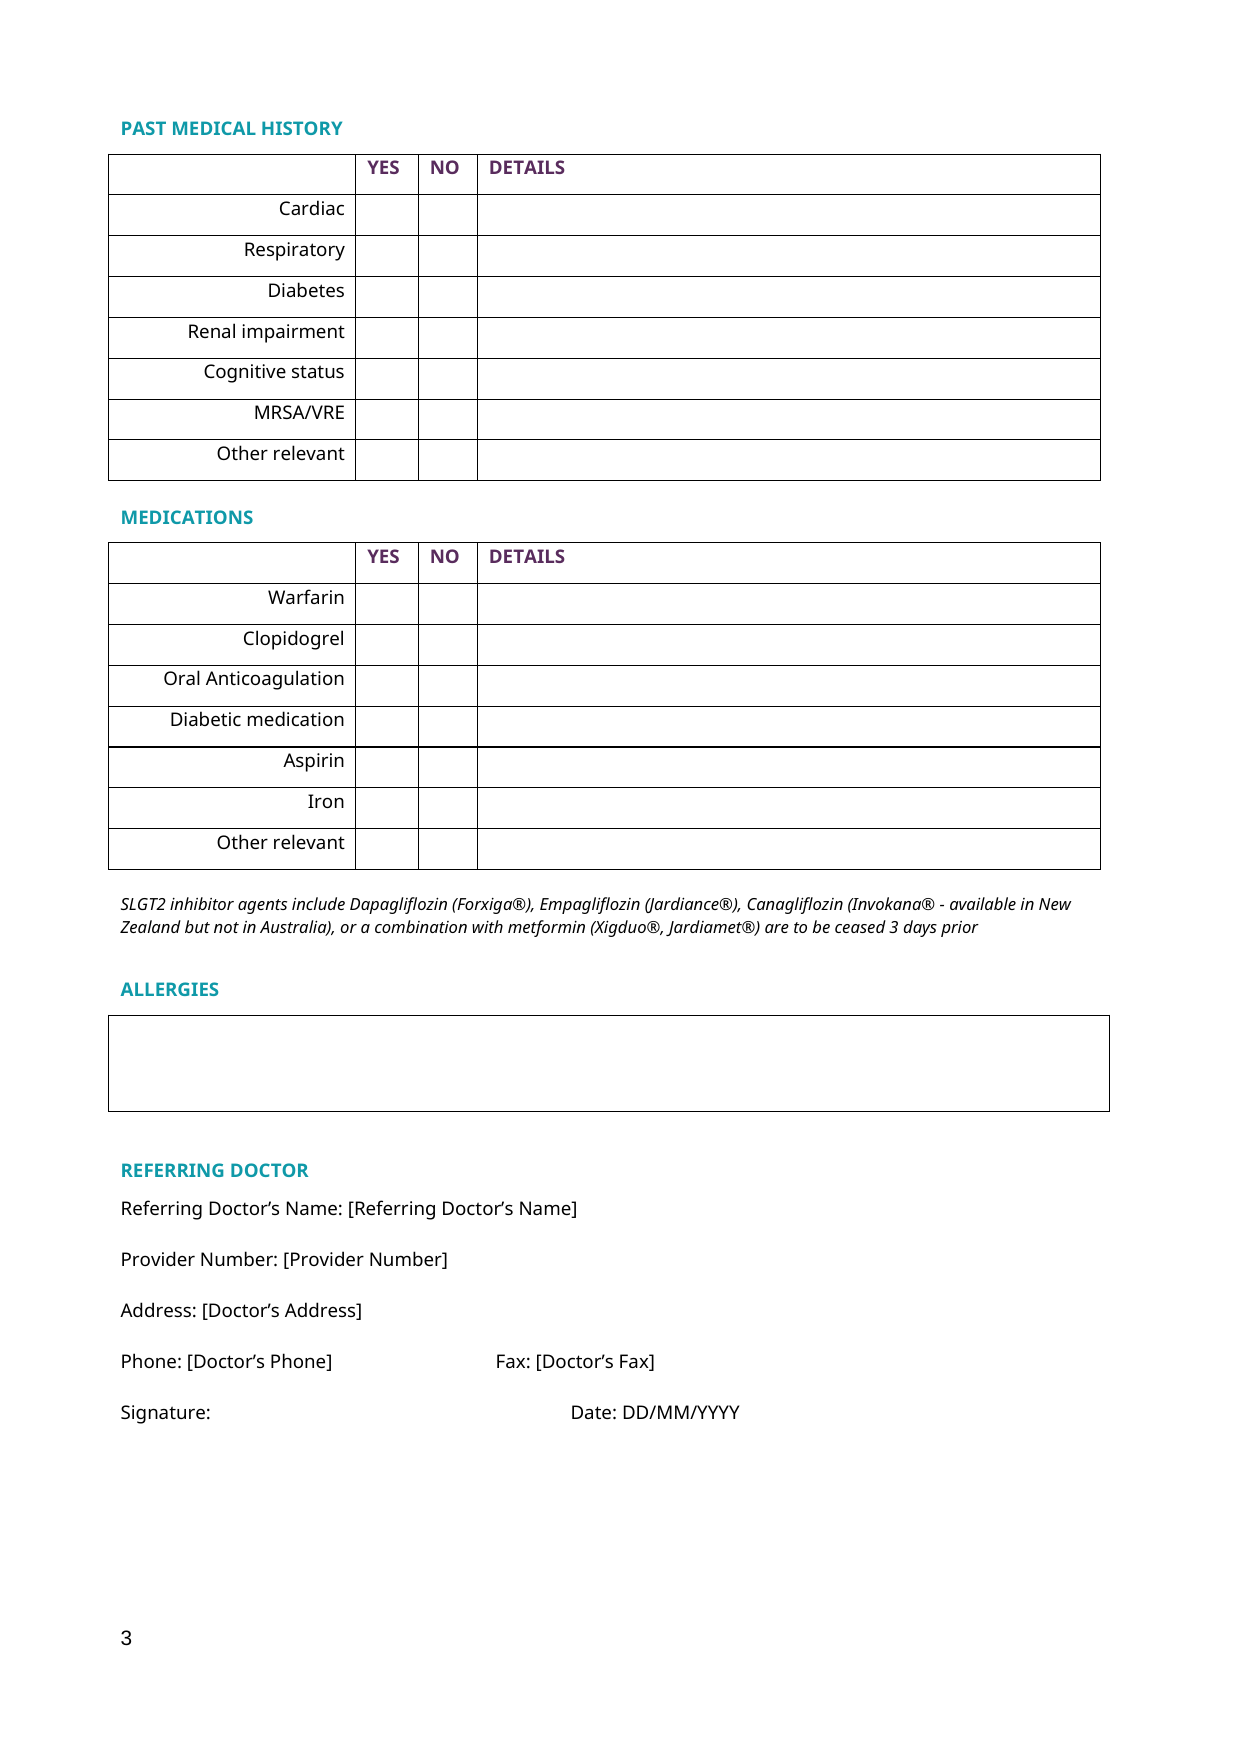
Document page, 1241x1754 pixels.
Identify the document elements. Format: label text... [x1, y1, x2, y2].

table_cell [356, 318, 418, 358]
table_cell Warfarin [109, 584, 355, 624]
table_cell [356, 584, 418, 624]
table_cell [478, 277, 1100, 317]
table_cell Oral Anticoagulation [109, 666, 355, 706]
text PAST MEDICAL HISTORY [120, 115, 1240, 141]
table_cell [419, 440, 477, 480]
table_header YES [356, 155, 418, 194]
table_cell [356, 359, 418, 398]
table_cell [478, 788, 1100, 828]
table_cell [478, 625, 1100, 665]
table_cell Diabetic medication [109, 707, 355, 746]
table_cell [419, 625, 477, 665]
text MEDICATIONS [120, 504, 1240, 529]
table_cell Iron [109, 788, 355, 828]
table_header DETAILS [478, 155, 1100, 194]
table_cell [478, 440, 1100, 480]
table_cell [478, 584, 1100, 624]
table_cell [478, 236, 1100, 276]
text Signature: Date: DD/MM/YYYY [120, 1400, 1090, 1425]
table_cell [356, 748, 418, 787]
table_cell [356, 277, 418, 317]
table_header [109, 543, 355, 583]
table_cell [356, 195, 418, 235]
table_cell [356, 236, 418, 276]
table_cell [356, 707, 418, 746]
table_cell Cognitive status [109, 359, 355, 398]
table_header [109, 1016, 1109, 1111]
table_cell [356, 440, 418, 480]
table_cell Respiratory [109, 236, 355, 276]
table_cell [478, 318, 1100, 358]
table_cell [419, 666, 477, 706]
table_cell [356, 400, 418, 439]
table_cell [419, 584, 477, 624]
table_cell MRSA/VRE [109, 400, 355, 439]
table_cell [478, 748, 1100, 787]
table_cell [419, 236, 477, 276]
text REFERRING DOCTOR [120, 1157, 1240, 1183]
table_cell Other relevant [109, 829, 355, 869]
text ALLERGIES [120, 976, 1240, 1002]
table_cell [356, 788, 418, 828]
table_cell [419, 829, 477, 869]
table_cell [356, 625, 418, 665]
table_cell [419, 707, 477, 746]
text Referring Doctor’s Name: [Referring Doctor’s Name] [120, 1196, 1090, 1221]
table_cell [419, 748, 477, 787]
table_cell [419, 359, 477, 398]
table_cell [478, 400, 1100, 439]
table_cell [419, 318, 477, 358]
text Phone: [Doctor’s Phone] Fax: [Doctor’s Fax] [120, 1349, 1090, 1374]
table_cell Other relevant [109, 440, 355, 480]
table_cell [356, 666, 418, 706]
table_cell [419, 277, 477, 317]
table_cell [478, 707, 1100, 746]
text SLGT2 inhibitor agents include Dapagliflozin (Forxiga®), Empagliflozin (Jardiance®), Canagliflozin (Invokana® - available in New Zealand but not in Australia), or a combination with metformin (Xigduo®, Jardiamet®) are to be ceased 3 days prior [120, 893, 1110, 938]
table_header NO [419, 543, 477, 583]
table_cell [419, 195, 477, 235]
table_cell [478, 359, 1100, 398]
table_header NO [419, 155, 477, 194]
table_cell [419, 788, 477, 828]
table_header DETAILS [478, 543, 1100, 583]
text Address: [Doctor’s Address] [120, 1298, 1090, 1323]
table_cell Cardiac [109, 195, 355, 235]
table_cell Aspirin [109, 748, 355, 787]
table_cell [478, 829, 1100, 869]
text Provider Number: [Provider Number] [120, 1247, 1090, 1272]
table_cell Diabetes [109, 277, 355, 317]
table_header YES [356, 543, 418, 583]
table_cell Renal impairment [109, 318, 355, 358]
table_cell Clopidogrel [109, 625, 355, 665]
table_header [109, 155, 355, 194]
table_cell [478, 195, 1100, 235]
table_cell [478, 666, 1100, 706]
table_cell [356, 829, 418, 869]
table_cell [419, 400, 477, 439]
